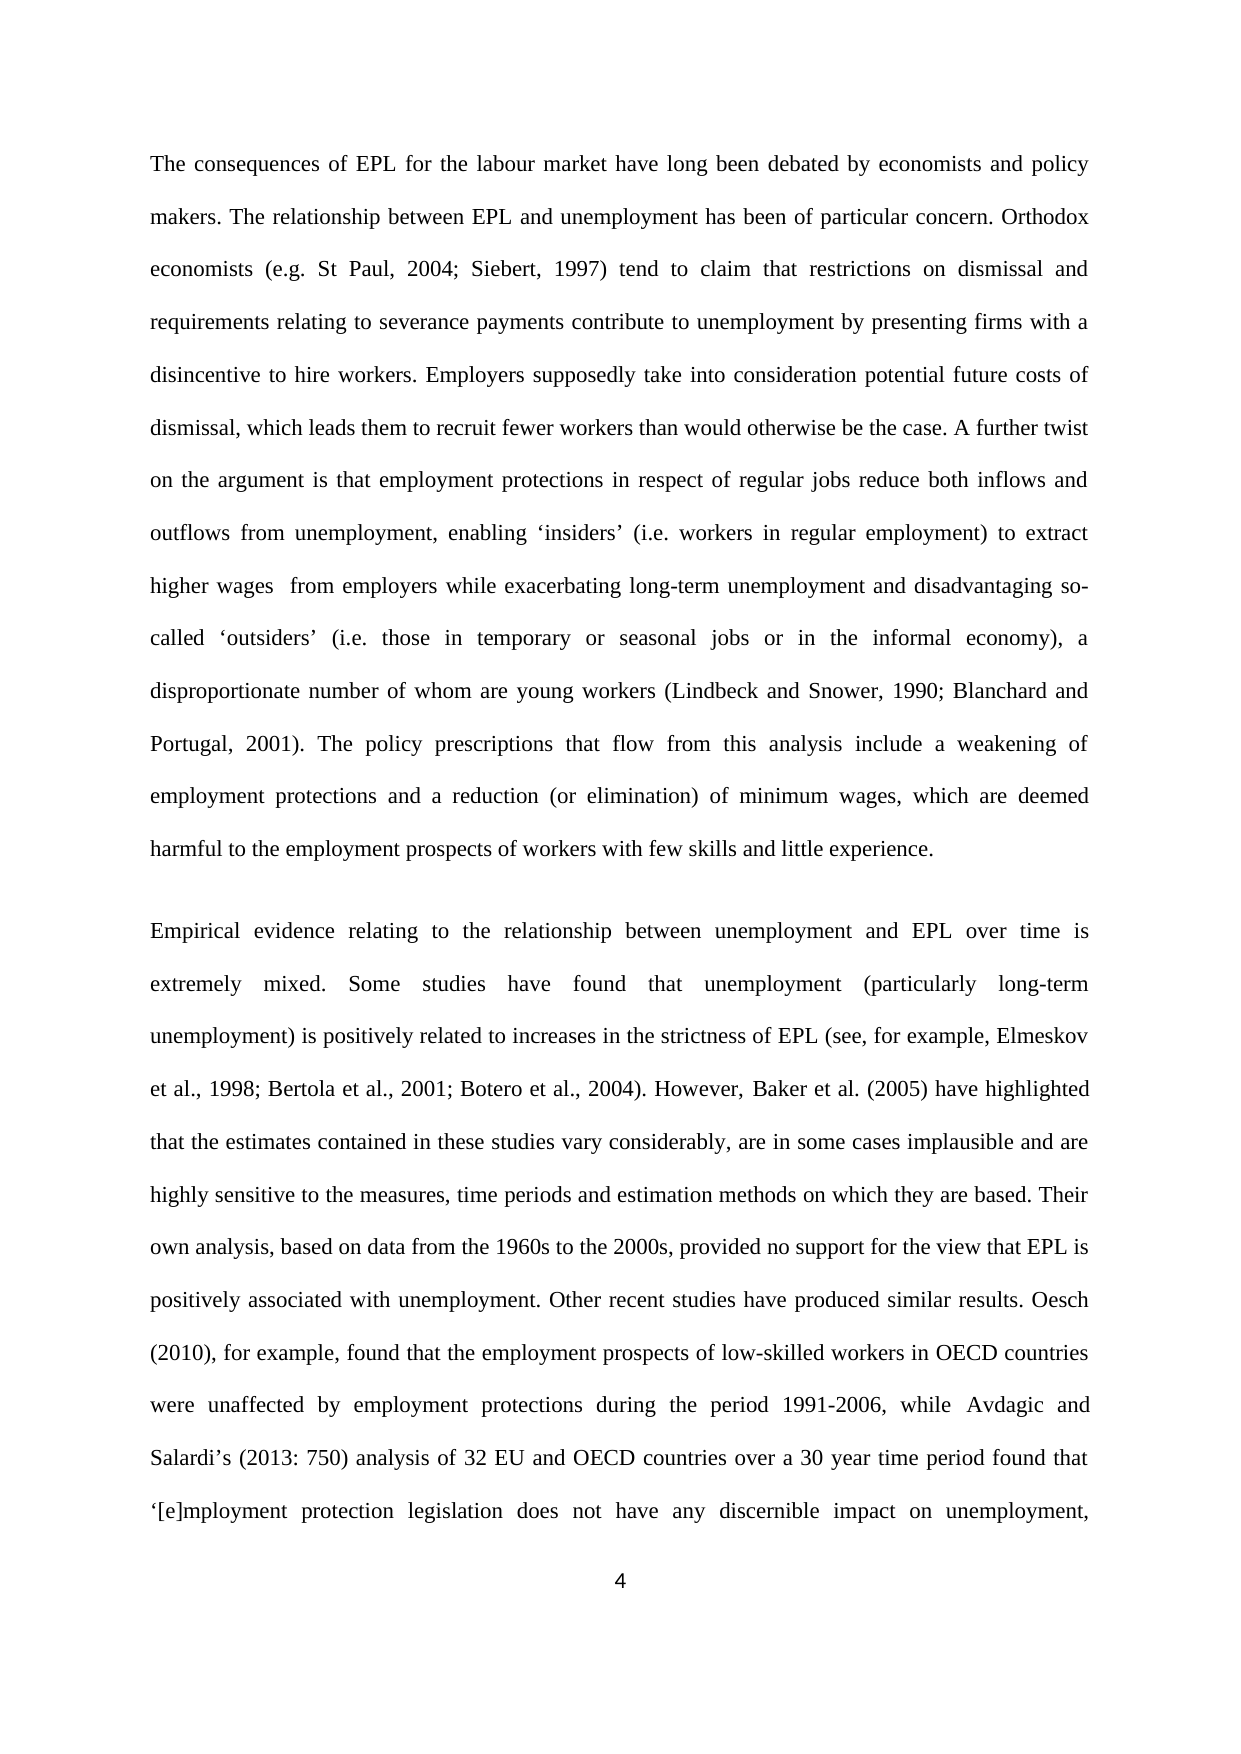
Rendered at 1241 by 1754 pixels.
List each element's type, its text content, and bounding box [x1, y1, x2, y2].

text The consequences of EPL for the labour market have long been debated by economists and policy makers. The relationship between EPL and unemployment has been of particular concern. Orthodox economists (e.g. St Paul, 2004; Siebert, 1997) tend to claim that restrictions on dismissal and requirements relating to severance payments contribute to unemployment by presenting firms with a disincentive to hire workers. Employers supposedly take into consideration potential future costs of dismissal, which leads them to recruit fewer workers than would otherwise be the case. A further twist on the argument is that employment protections in respect of regular jobs reduce both inflows and outflows from unemployment, enabling ‘insiders’ (i.e. workers in regular employment) to extract higher wages from employers while exacerbating long-term unemployment and disadvantaging so-called ‘outsiders’ (i.e. those in temporary or seasonal jobs or in the informal economy), a disproportionate number of whom are young workers (Lindbeck and Snower, 1990; Blanchard and Portugal, 2001). The policy prescriptions that flow from this analysis include a weakening of employment protections and a reduction (or elimination) of minimum wages, which are deemed harmful to the employment prospects of workers with few skills and little experience. [150, 150, 1090, 862]
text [150, 917, 1090, 1523]
